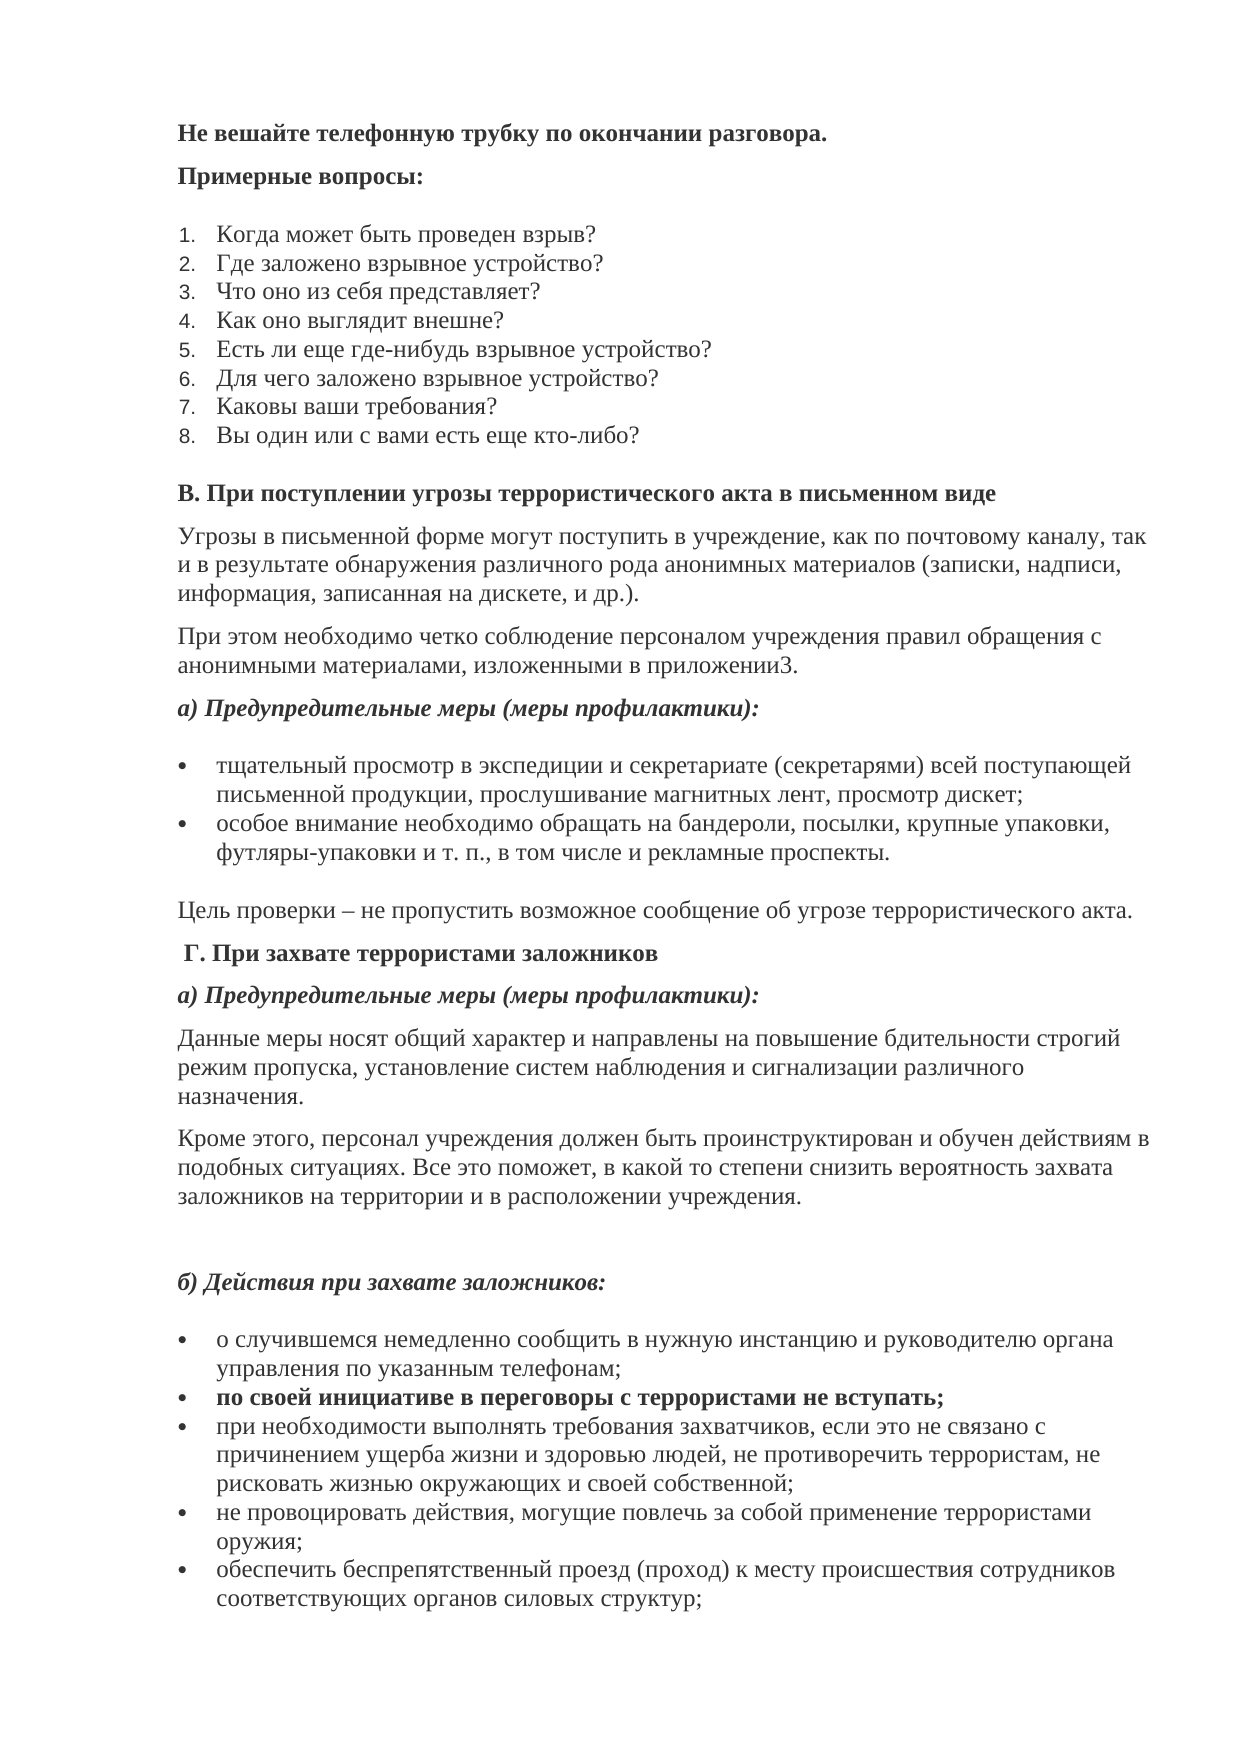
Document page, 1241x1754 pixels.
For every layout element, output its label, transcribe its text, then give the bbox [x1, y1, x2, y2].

text б) Действия при захвате заложников: [177, 1267, 1152, 1295]
text Данные меры носят общий характер и направлены на повышение бдительности строгий режим пропуска, установление систем наблюдения и сигнализации различного назначения. [177, 1023, 1152, 1109]
list Как оно выглядит внешне? [179, 305, 1152, 334]
list тщательный просмотр в экспедиции и секретариате (секретарями) всей поступающей письменной продукции, прослушивание магнитных лент, просмотр дискет; [179, 751, 1152, 808]
text Кроме этого, персонал учреждения должен быть проинструктирован и обучен действиям в подобных ситуациях. Все это поможет, в какой то степени снизить вероятность захвата заложников на территории и в расположении учреждения. [177, 1123, 1152, 1210]
list Где заложено взрывное устройство? [179, 248, 1152, 276]
list при необходимости выполнять требования захватчиков, если это не связано с причинением ущерба жизни и здоровью людей, не противоречить террористам, не рисковать жизнью окружающих и своей собственной; [179, 1411, 1152, 1497]
text При этом необходимо четко соблюдение персоналом учреждения правил обращения с анонимными материалами, изложенными в приложении3. [177, 621, 1152, 679]
list обеспечить беспрепятственный проезд (проход) к месту происшествия сотрудников соответствующих органов силовых структур; [179, 1554, 1152, 1612]
list особое внимание необходимо обращать на бандероли, посылки, крупные упаковки, футляры-упаковки и т. п., в том числе и рекламные проспекты. [179, 808, 1152, 866]
text Г. При захвате террористами заложников [177, 938, 1152, 966]
list Для чего заложено взрывное устройство? [179, 363, 1152, 391]
list не провоцировать действия, могущие повлечь за собой применение террористами оружия; [179, 1497, 1152, 1554]
text Цель проверки – не пропустить возможное сообщение об угрозе террористического акта. [177, 895, 1152, 923]
text В. При поступлении угрозы террористического акта в письменном виде [177, 478, 1152, 507]
list Когда может быть проведен взрыв? [179, 219, 1152, 248]
list Каковы ваши требования? [179, 391, 1152, 420]
text а) Предупредительные меры (меры профилактики): [177, 693, 1152, 721]
list по своей инициативе в переговоры с террористами не вступать; [179, 1382, 1152, 1411]
list о случившемся немедленно сообщить в нужную инстанцию и руководителю органа управления по указанным телефонам; [179, 1324, 1152, 1382]
text Примерные вопросы: [177, 161, 1152, 190]
list Есть ли еще где-нибудь взрывное устройство? [179, 334, 1152, 363]
text Не вешайте телефонную трубку по окончании разговора. [177, 118, 1152, 147]
text а) Предупредительные меры (меры профилактики): [177, 980, 1152, 1009]
list Вы один или с вами есть еще кто-либо? [179, 420, 1152, 449]
list Что оно из себя представляет? [179, 276, 1152, 305]
text Угрозы в письменной форме могут поступить в учреждение, как по почтовому каналу, так и в результате обнаружения различного рода анонимных материалов (записки, надписи, информация, записанная на дискете, и др.). [177, 521, 1152, 607]
